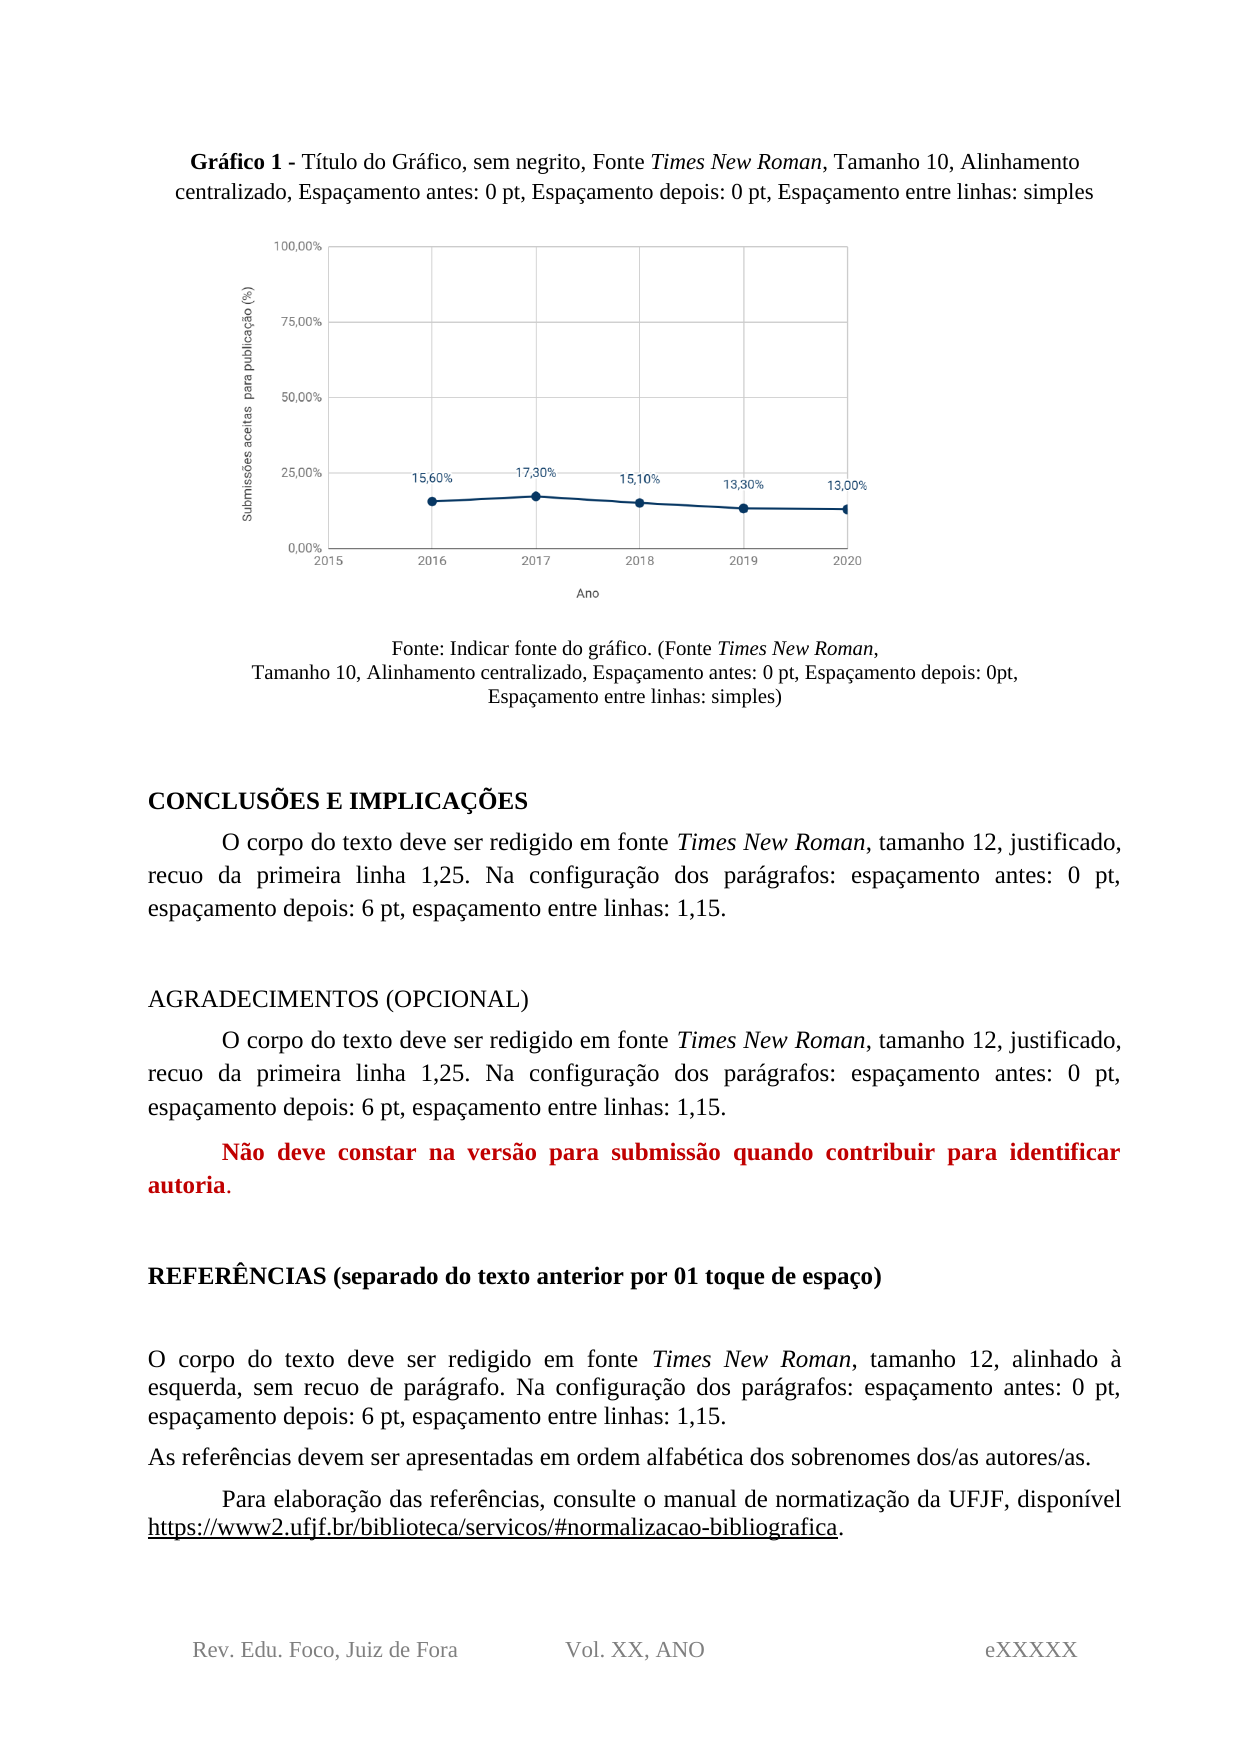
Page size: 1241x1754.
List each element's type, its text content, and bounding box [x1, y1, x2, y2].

text O corpo do texto deve ser redigido em fonte Times New Roman, tamanho 12, justificado, recuo da primeira linha 1,25. Na configuração dos parágrafos: espaçamento antes: 0 pt, espaçamento depois: 6 pt, espaçamento entre linhas: 1,15. [148, 1026, 1122, 1120]
text Tamanho 10, Alinhamento centralizado, Espaçamento antes: 0 pt, Espaçamento depois: 0pt, [148, 660, 1122, 684]
text Referências (separado do texto anterior por 01 toque de espaço) [148, 1261, 1122, 1290]
text Agradecimentos (OPCIONAL) [148, 984, 1122, 1013]
text Para elaboração das referências, consulte o manual de normatização da UFJF, disponível https://www2.ufjf.br/biblioteca/servicos/#normalizacao-bibliografica. [148, 1484, 1122, 1541]
text As referências devem ser apresentadas em ordem alfabética dos sobrenomes dos/as autores/as. [148, 1442, 1122, 1471]
text O corpo do texto deve ser redigido em fonte Times New Roman, tamanho 12, justificado, recuo da primeira linha 1,25. Na configuração dos parágrafos: espaçamento antes: 0 pt, espaçamento depois: 6 pt, espaçamento entre linhas: 1,15. [148, 827, 1122, 922]
text Fonte: Indicar fonte do gráfico. (Fonte Times New Roman, [148, 636, 1122, 660]
text Conclusões e Implicações [148, 786, 1122, 815]
picture [221, 220, 867, 620]
text Espaçamento entre linhas: simples) [148, 684, 1122, 708]
text Não deve constar na versão para submissão quando contribuir para identificar autoria. [148, 1137, 1122, 1199]
text Gráfico 1 - Título do Gráfico, sem negrito, Fonte Times New Roman, Tamanho 10, Alinhamento centralizado, Espaçamento antes: 0 pt, Espaçamento depois: 0 pt, Espaçamento entre linhas: simples [148, 148, 1122, 204]
text O corpo do texto deve ser redigido em fonte Times New Roman, tamanho 12, alinhado à esquerda, sem recuo de parágrafo. Na configuração dos parágrafos: espaçamento antes: 0 pt, espaçamento depois: 6 pt, espaçamento entre linhas: 1,15. [148, 1344, 1122, 1430]
